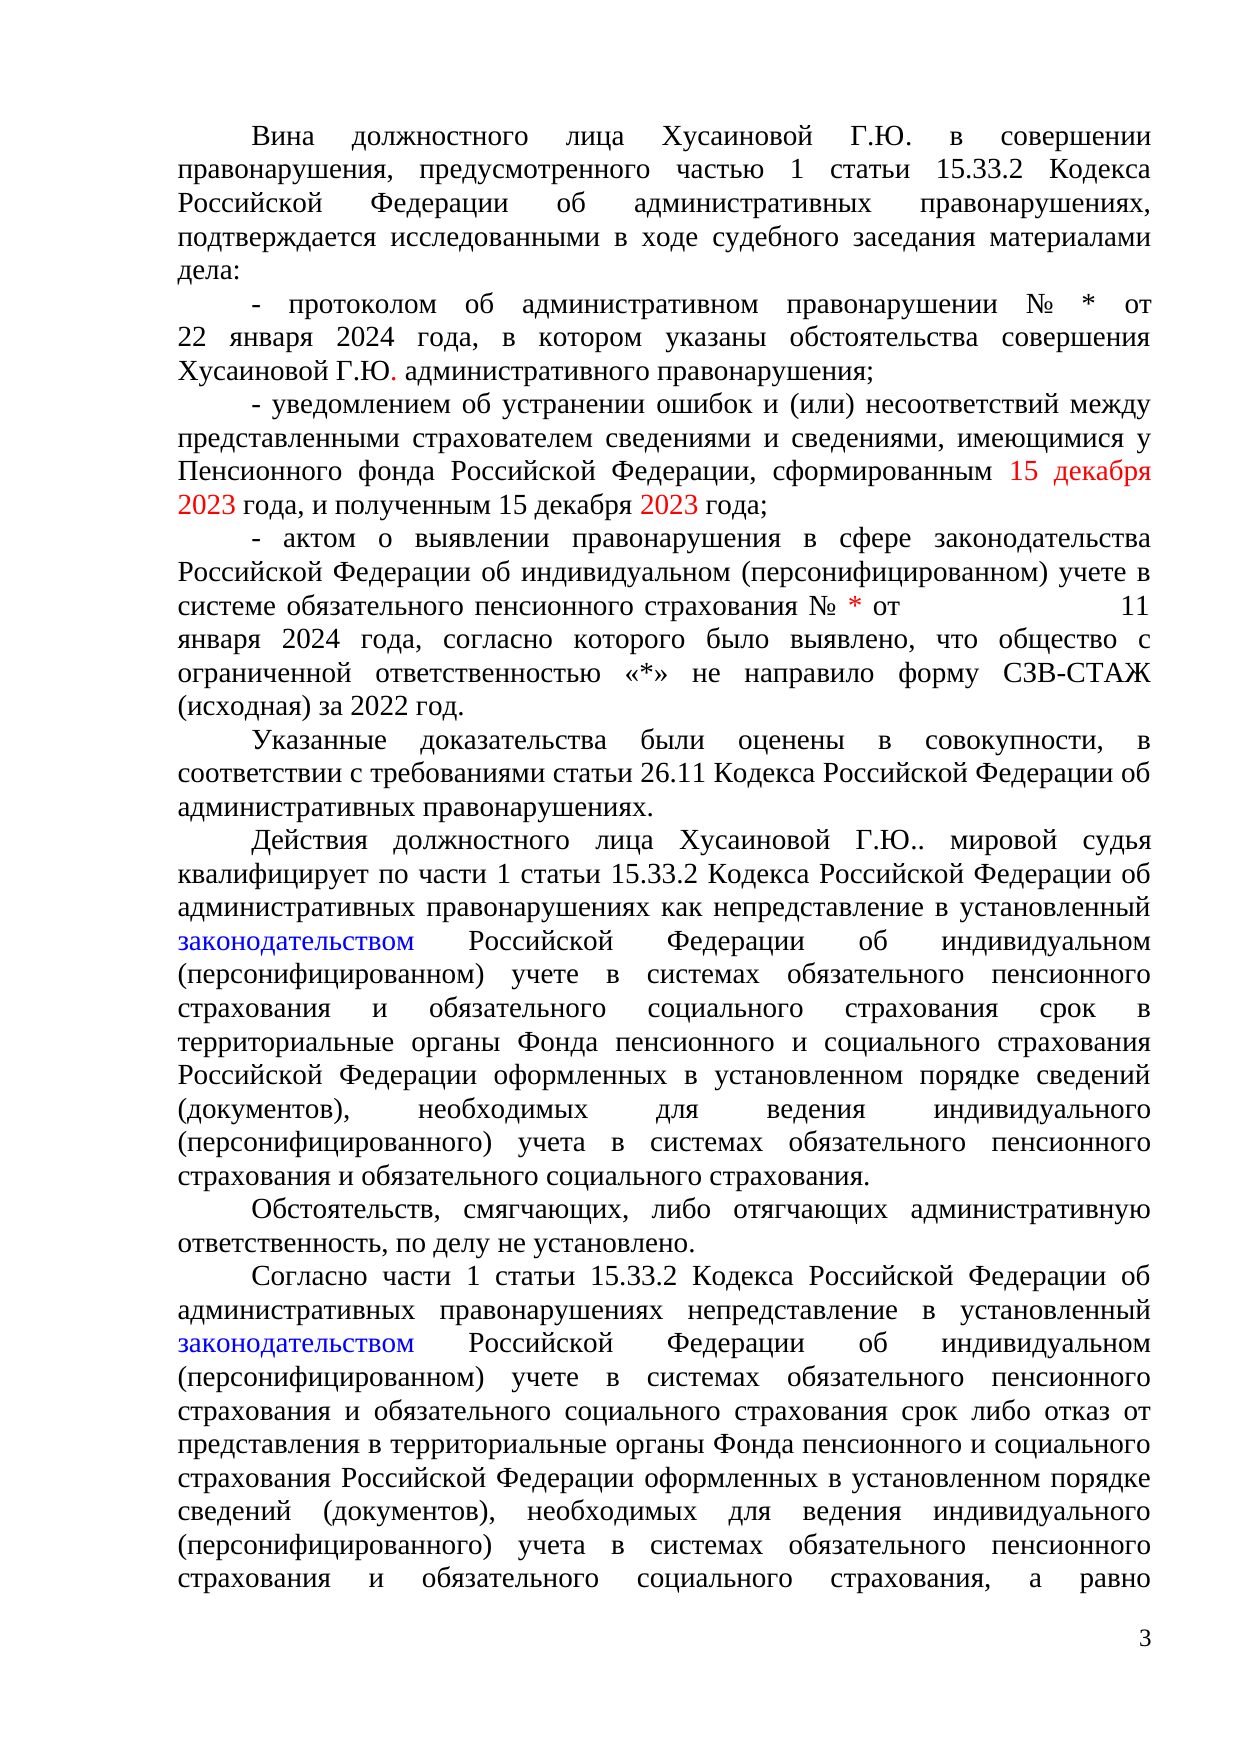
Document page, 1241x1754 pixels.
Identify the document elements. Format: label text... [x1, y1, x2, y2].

text Вина должностного лица Хусаиновой Г.Ю. в совершении правонарушения, предусмотренного частью 1 статьи 15.33.2 Кодекса Российской Федерации об административных правонарушениях, подтверждается исследованными в ходе судебного заседания материалами дела: [177, 118, 1152, 286]
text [177, 1258, 1152, 1594]
text Обстоятельств, смягчающих, либо отягчающих административную ответственность, по делу не установлено. [177, 1191, 1152, 1258]
text - уведомлением об устранении ошибок и (или) несоответствий между представленными страхователем сведениями и сведениями, имеющимися у Пенсионного фонда Российской Федерации, сформированным 15 декабря 2023 года, и полученным 15 декабря 2023 года; [177, 386, 1152, 521]
text Указанные доказательства были оценены в совокупности, в соответствии с требованиями статьи 26.11 Кодекса Российской Федерации об административных правонарушениях. [177, 722, 1152, 822]
text Действия должностного лица Хусаиновой Г.Ю.. мировой судья квалифицирует по части 1 статьи 15.33.2 Кодекса Российской Федерации об административных правонарушениях как непредставление в установленный законодательством Российской Федерации об индивидуальном (персонифицированном) учете в системах обязательного пенсионного страхования и обязательного социального страхования срок в территориальные органы Фонда пенсионного и социального страхования Российской Федерации оформленных в установленном порядке сведений (документов), необходимых для ведения индивидуального (персонифицированного) учета в системах обязательного пенсионного страхования и обязательного социального страхования. [177, 822, 1152, 1191]
text - актом о выявлении правонарушения в сфере законодательства Российской Федерации об индивидуальном (персонифицированном) учете в системе обязательного пенсионного страхования № * от 11 января 2024 года, согласно которого было выявлено, что общество с ограниченной ответственностью «*» не направило форму СЗВ-СТАЖ (исходная) за 2022 год. [177, 521, 1152, 722]
text - протоколом об административном правонарушении № * от 22 января 2024 года, в котором указаны обстоятельства совершения Хусаиновой Г.Ю. административного правонарушения; [177, 286, 1152, 386]
